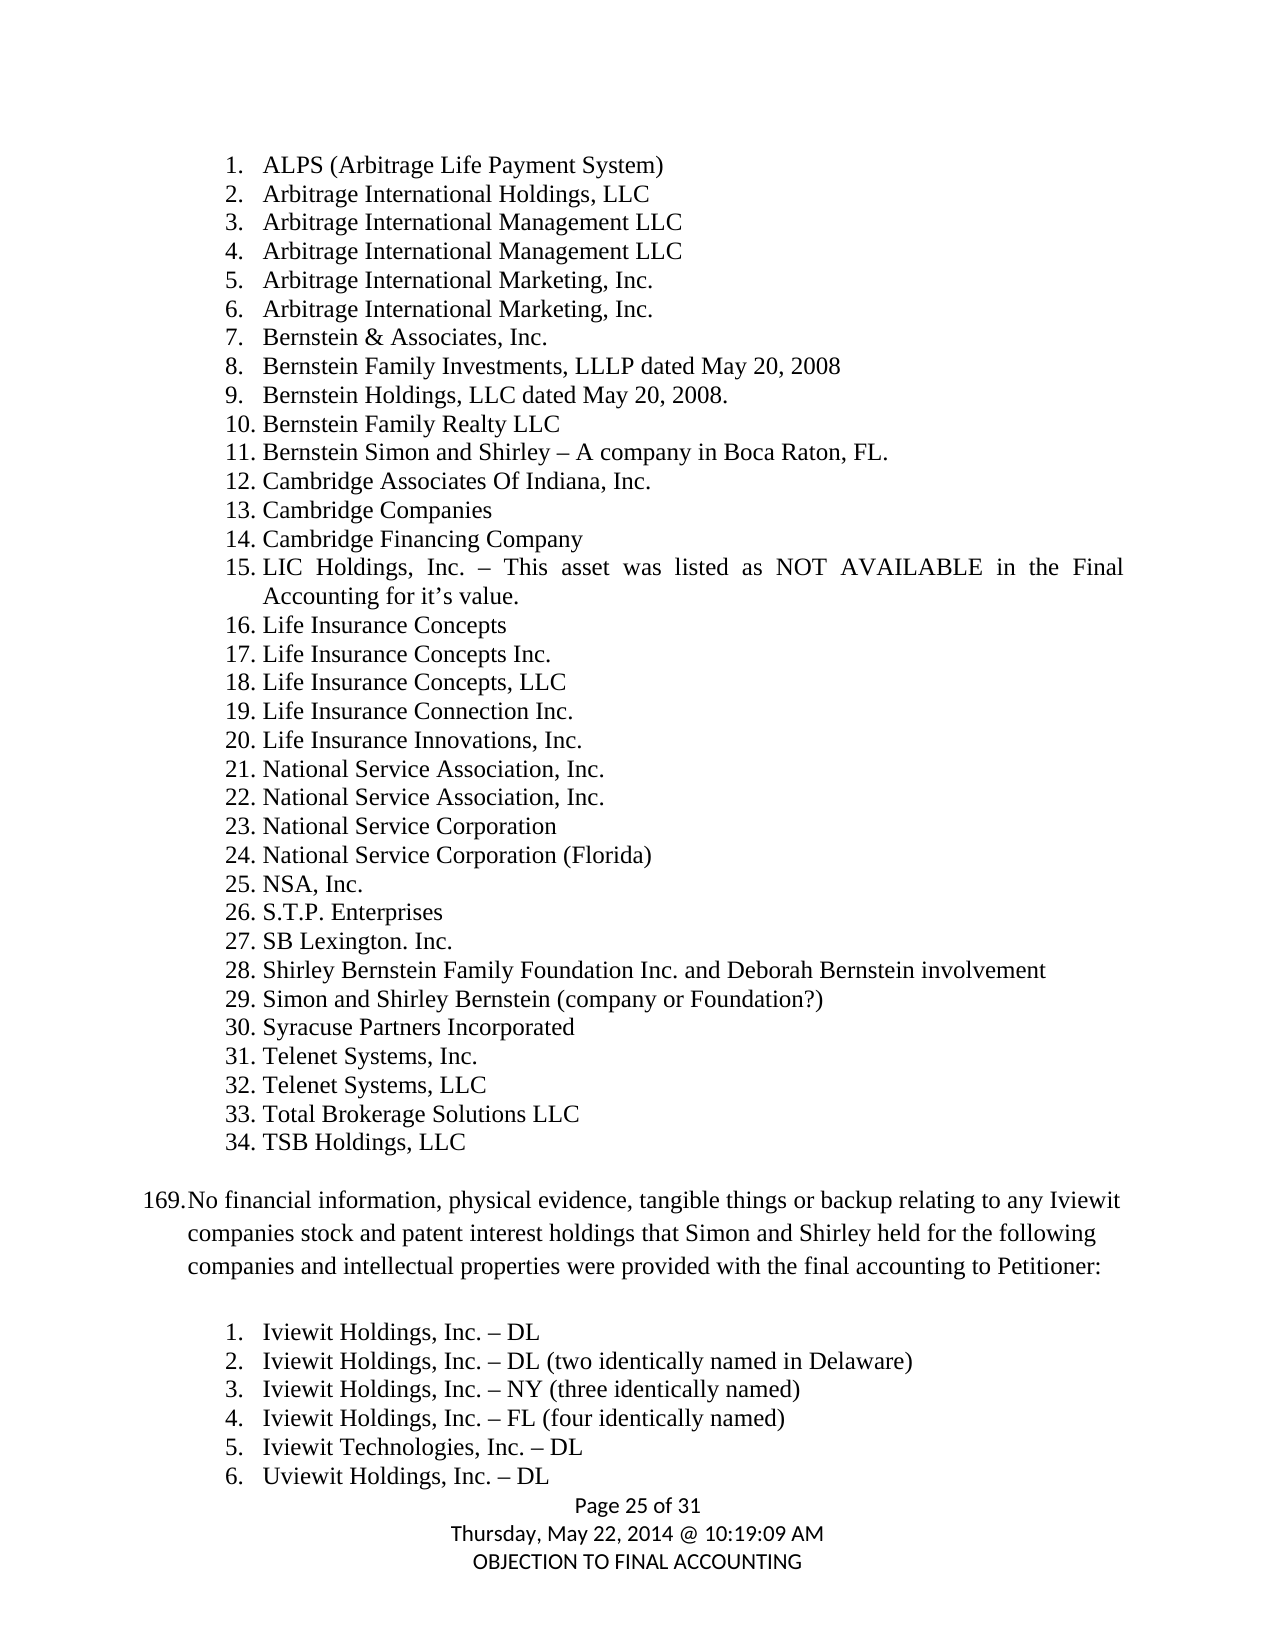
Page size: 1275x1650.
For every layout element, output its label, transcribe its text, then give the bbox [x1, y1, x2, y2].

list Cambridge Companies [225, 495, 1125, 524]
list Arbitrage International Management LLC [225, 236, 1125, 265]
list Telenet Systems, Inc. [225, 1041, 1125, 1070]
list No financial information, physical evidence, tangible things or backup relating to any Iviewit companies stock and patent interest holdings that Simon and Shirley held for the following companies and intellectual properties were provided with the final accounting to Petitioner: [142, 1185, 1125, 1280]
list Bernstein Holdings, LLC dated May 20, 2008. [225, 380, 1125, 409]
list Life Insurance Innovations, Inc. [225, 725, 1125, 754]
list Iviewit Holdings, Inc. – DL (two identically named in Delaware) [225, 1346, 1125, 1374]
list National Service Corporation (Florida) [225, 840, 1125, 869]
list Syracuse Partners Incorporated [225, 1012, 1125, 1041]
list Arbitrage International Marketing, Inc. [225, 294, 1125, 322]
list Bernstein Family Realty LLC [225, 409, 1125, 437]
list Arbitrage International Management LLC [225, 207, 1125, 236]
list Bernstein Simon and Shirley – A company in Boca Raton, FL. [225, 437, 1125, 466]
list Simon and Shirley Bernstein (company or Foundation?) [225, 984, 1125, 1012]
list National Service Association, Inc. [225, 754, 1125, 782]
list National Service Association, Inc. [225, 782, 1125, 811]
list Life Insurance Connection Inc. [225, 696, 1125, 725]
list ALPS (Arbitrage Life Payment System) [225, 150, 1125, 179]
list Iviewit Holdings, Inc. – NY (three identically named) [225, 1374, 1125, 1403]
list Iviewit Technologies, Inc. – DL [225, 1432, 1125, 1461]
list National Service Corporation [225, 811, 1125, 840]
list NSA, Inc. [225, 869, 1125, 897]
list Total Brokerage Solutions LLC [225, 1099, 1125, 1127]
list Arbitrage International Marketing, Inc. [225, 265, 1125, 294]
list Iviewit Holdings, Inc. – DL [225, 1317, 1125, 1346]
list Iviewit Holdings, Inc. – FL (four identically named) [225, 1403, 1125, 1432]
list LIC Holdings, Inc. – This asset was listed as NOT AVAILABLE in the Final Accounting for it’s value. [225, 552, 1125, 610]
list Life Insurance Concepts Inc. [225, 639, 1125, 667]
list Life Insurance Concepts, LLC [225, 667, 1125, 696]
list Cambridge Financing Company [225, 524, 1125, 552]
list Telenet Systems, LLC [225, 1070, 1125, 1099]
list Life Insurance Concepts [225, 610, 1125, 639]
list Uviewit Holdings, Inc. – DL [225, 1461, 1125, 1489]
list TSB Holdings, LLC [225, 1127, 1125, 1156]
list Bernstein & Associates, Inc. [225, 322, 1125, 351]
list Cambridge Associates Of Indiana, Inc. [225, 466, 1125, 495]
list SB Lexington. Inc. [225, 926, 1125, 955]
list Arbitrage International Holdings, LLC [225, 179, 1125, 207]
list S.T.P. Enterprises [225, 897, 1125, 926]
list Bernstein Family Investments, LLLP dated May 20, 2008 [225, 351, 1125, 380]
list Shirley Bernstein Family Foundation Inc. and Deborah Bernstein involvement [225, 955, 1125, 984]
